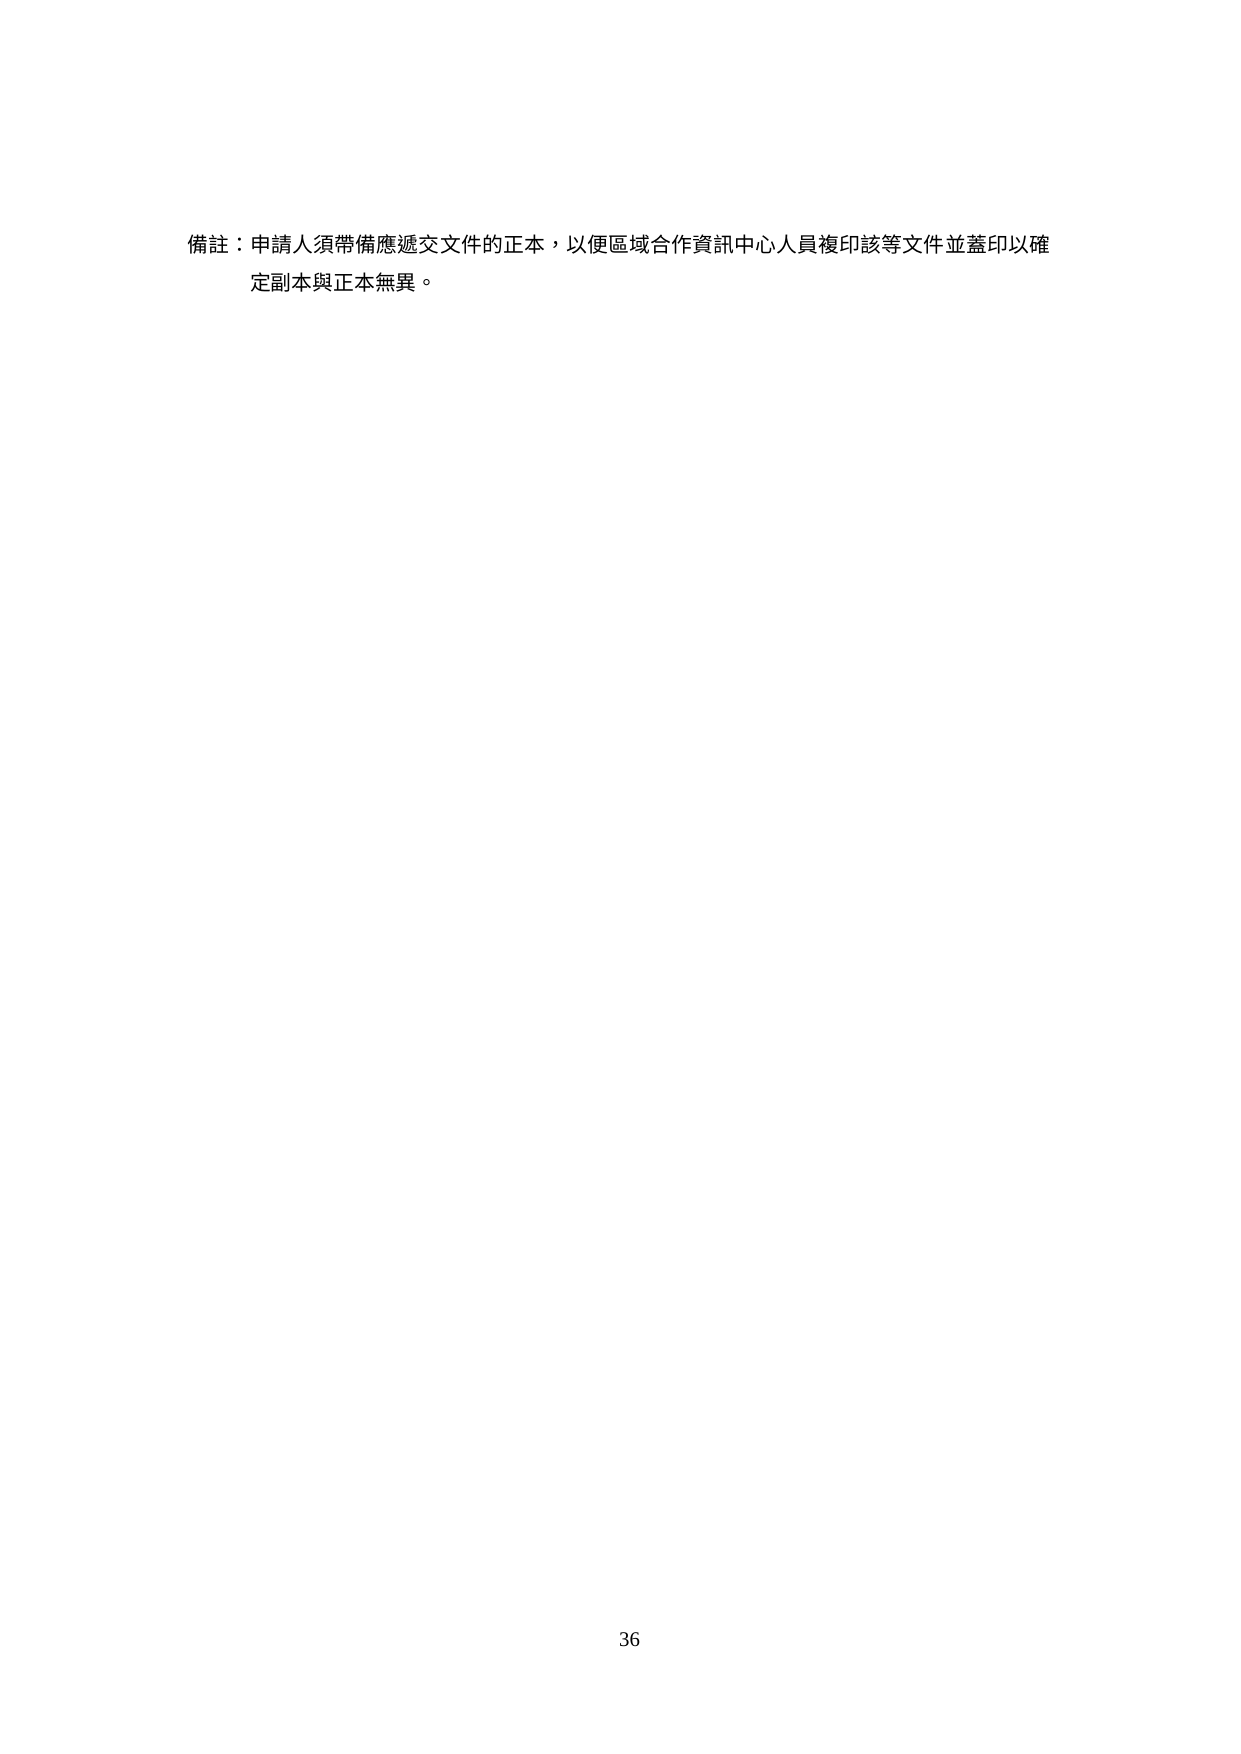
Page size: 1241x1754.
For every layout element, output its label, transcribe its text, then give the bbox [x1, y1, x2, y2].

text 備註：申請人須帶備應遞交文件的正本，以便區域合作資訊中心人員複印該等文件並蓋印以確定副本與正本無異。 [187, 225, 1053, 300]
